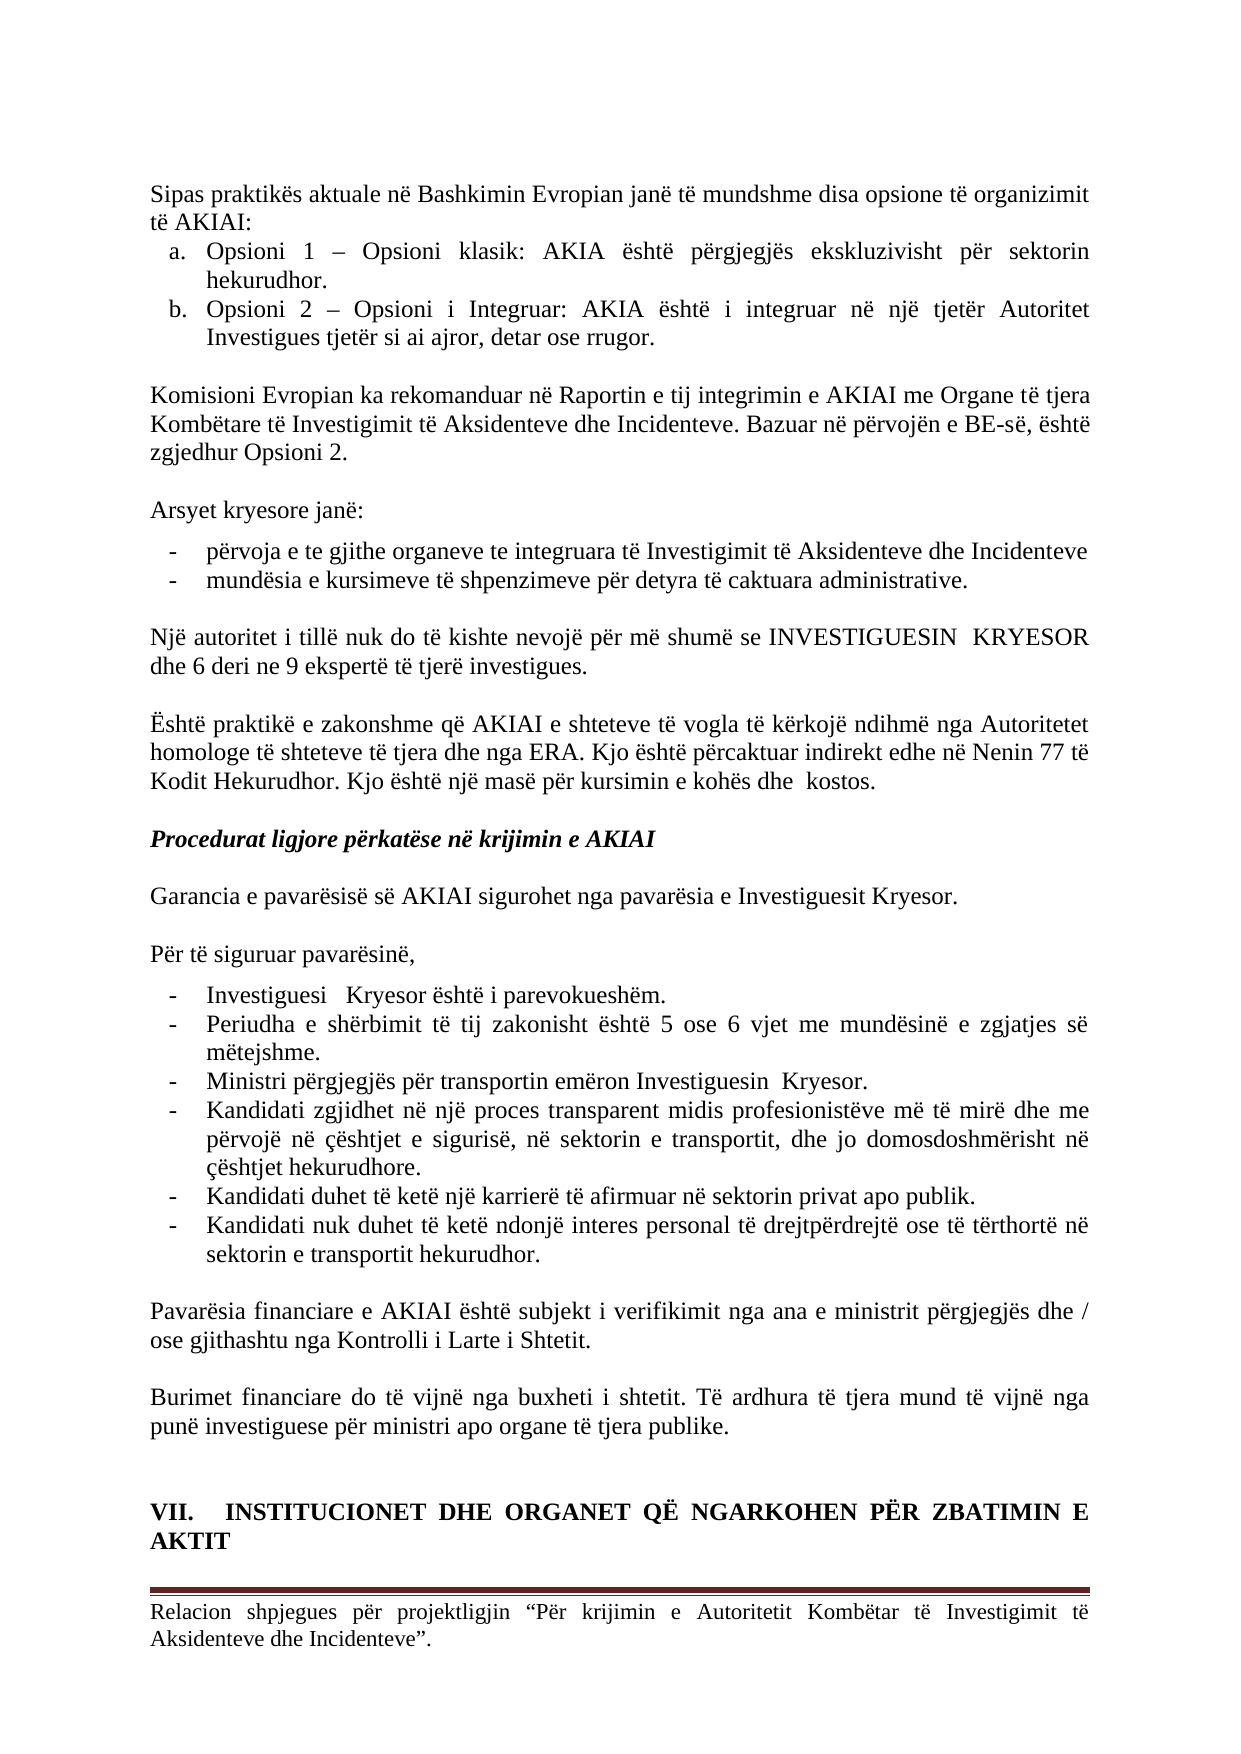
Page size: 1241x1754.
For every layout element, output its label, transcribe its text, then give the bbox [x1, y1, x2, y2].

list Kandidati zgjidhet në një proces transparent midis profesionistëve më të mirë dhe me përvojë në çështjet e sigurisë, në sektorin e transportit, dhe jo domosdoshmërisht në çështjet hekurudhore. [169, 1095, 1090, 1181]
list mundësia e kursimeve të shpenzimeve për detyra të caktuara administrative. [169, 565, 1090, 594]
text Pavarësia financiare e AKIAI është subjekt i verifikimit nga ana e ministrit përgjegjës dhe / ose gjithashtu nga Kontrolli i Larte i Shtetit. [150, 1296, 1090, 1354]
list Periudha e shërbimit të tij zakonisht është 5 ose 6 vjet me mundësinë e zgjatjes së mëtejshme. [169, 1009, 1090, 1066]
text Është praktikë e zakonshme që AKIAI e shteteve të vogla të kërkojë ndihmë nga Autoritetet homologe të shteteve të tjera dhe nga ERA. Kjo është përcaktuar indirekt edhe në Nenin 77 të Kodit Hekurudhor. Kjo është një masë për kursimin e kohës dhe kostos. [150, 709, 1090, 795]
list përvoja e te gjithe organeve te integruara të Investigimit të Aksidenteve dhe Incidenteve [169, 536, 1090, 565]
text Për të siguruar pavarësinë, [150, 939, 1090, 967]
list INSTITUCIONET DHE ORGANET QË NGARKOHEN PËR ZBATIMIN E AKTIT [150, 1497, 1090, 1555]
list Investiguesi Kryesor është i parevokueshëm. [169, 980, 1090, 1009]
list Kandidati duhet të ketë një karrierë të afirmuar në sektorin privat apo publik. [169, 1181, 1090, 1210]
text Garancia e pavarësisë së AKIAI sigurohet nga pavarësia e Investiguesit Kryesor. [150, 881, 1090, 910]
text Procedurat ligjore përkatëse në krijimin e AKIAI [150, 824, 1090, 852]
list Opsioni 2 – Opsioni i Integruar: AKIA është i integruar në një tjetër Autoritet Investigues tjetër si ai ajror, detar ose rrugor. [169, 294, 1090, 351]
list Ministri përgjegjës për transportin emëron Investiguesin Kryesor. [169, 1066, 1090, 1095]
list Kandidati nuk duhet të ketë ndonjë interes personal të drejtpërdrejtë ose të tërthortë në sektorin e transportit hekurudhor. [169, 1210, 1090, 1267]
text Komisioni Evropian ka rekomanduar në Raportin e tij integrimin e AKIAI me Organe të tjera Kombëtare të Investigimit të Aksidenteve dhe Incidenteve. Bazuar në përvojën e BE-së, është zgjedhur Opsioni 2. [150, 380, 1090, 466]
text Sipas praktikës aktuale në Bashkimin Evropian janë të mundshme disa opsione të organizimit të AKIAI: [150, 179, 1090, 236]
text Një autoritet i tillë nuk do të kishte nevojë për më shumë se INVESTIGUESIN KRYESOR dhe 6 deri ne 9 ekspertë të tjerë investigues. [150, 622, 1090, 680]
list Opsioni 1 – Opsioni klasik: AKIA është përgjegjës ekskluzivisht për sektorin hekurudhor. [169, 236, 1090, 294]
text Arsyet kryesore janë: [150, 495, 1090, 524]
text Burimet financiare do të vijnë nga buxheti i shtetit. Të ardhura të tjera mund të vijnë nga punë investiguese për ministri apo organe të tjera publike. [150, 1382, 1090, 1440]
